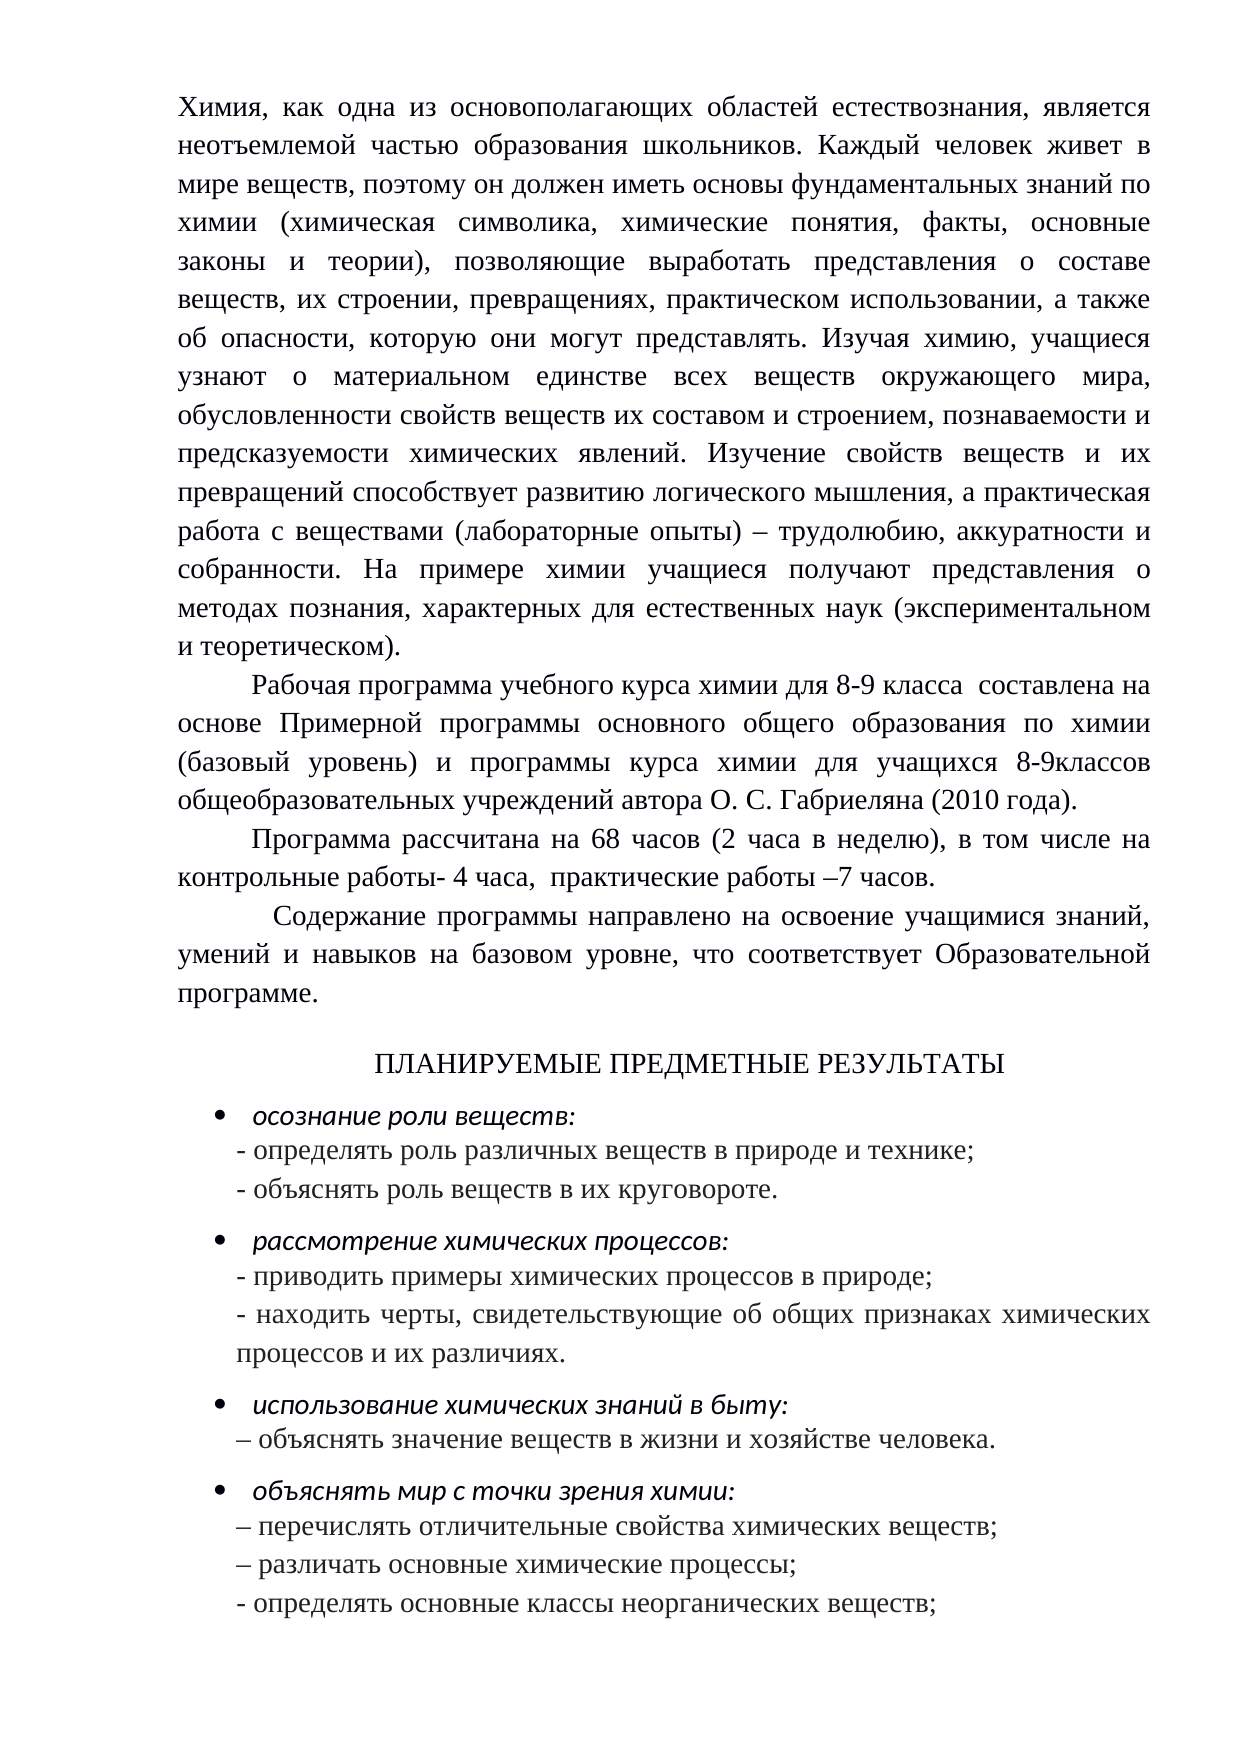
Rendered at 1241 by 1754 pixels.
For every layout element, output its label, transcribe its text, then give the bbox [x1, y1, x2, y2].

list – объяснять значение веществ в жизни и хозяйстве человека. [236, 1421, 1152, 1455]
list осознание роли веществ: [215, 1097, 1152, 1132]
text Химия, как одна из основополагающих областей естествознания, является неотъемлемой частью образования школьников. Каждый человек живет в мире веществ, поэтому он должен иметь основы фундаментальных знаний по химии (химическая символика, химические понятия, факты, основные законы и теории), позволяющие выработать представления о составе веществ, их строении, превращениях, практическом использовании, а также об опасности, которую они могут представлять. Изучая химию, учащиеся узнают о материальном единстве всех веществ окружающего мира, обусловленности свойств веществ их составом и строением, познаваемости и предсказуемости химических явлений. Изучение свойств веществ и их превращений способствует развитию логического мышления, а практическая работа с веществами (лабораторные опыты) – трудолюбию, аккуратности и собранности. На примере химии учащиеся получают представления о методах познания, характерных для естественных наук (экспериментальном и теоретическом). [177, 89, 1152, 662]
list объяснять мир с точки зрения химии: [215, 1472, 1152, 1508]
list - объяснять роль веществ в их круговороте. [236, 1171, 1152, 1204]
list - определять основные классы неорганических веществ; [236, 1585, 1152, 1619]
list – перечислять отличительные свойства химических веществ; [236, 1508, 1152, 1542]
list использование химических знаний в быту: [215, 1386, 1152, 1421]
list - приводить примеры химических процессов в природе; [236, 1258, 1152, 1291]
text ПЛАНИРУЕМЫЕ ПРЕДМЕТНЫЕ РЕЗУЛЬТАТЫ [177, 1046, 1152, 1079]
text Содержание программы направлено на освоение учащимися знаний, умений и навыков на базовом уровне, что соответствует Образовательной программе. [177, 898, 1152, 1009]
text Рабочая программа учебного курса химии для 8-9 класса составлена на основе Примерной программы основного общего образования по химии (базовый уровень) и программы курса химии для учащихся 8-9классов общеобразовательных учреждений автора О. С. Габриеляна (2010 года). [177, 667, 1152, 816]
text Программа рассчитана на 68 часов (2 часа в неделю), в том числе на контрольные работы- 4 часа, практические работы –7 часов. [177, 821, 1152, 893]
list – различать основные химические процессы; [236, 1547, 1152, 1580]
list - определять роль различных веществ в природе и технике; [236, 1132, 1152, 1166]
list рассмотрение химических процессов: [215, 1222, 1152, 1258]
list - находить черты, свидетельствующие об общих признаках химических процессов и их различиях. [236, 1296, 1152, 1368]
